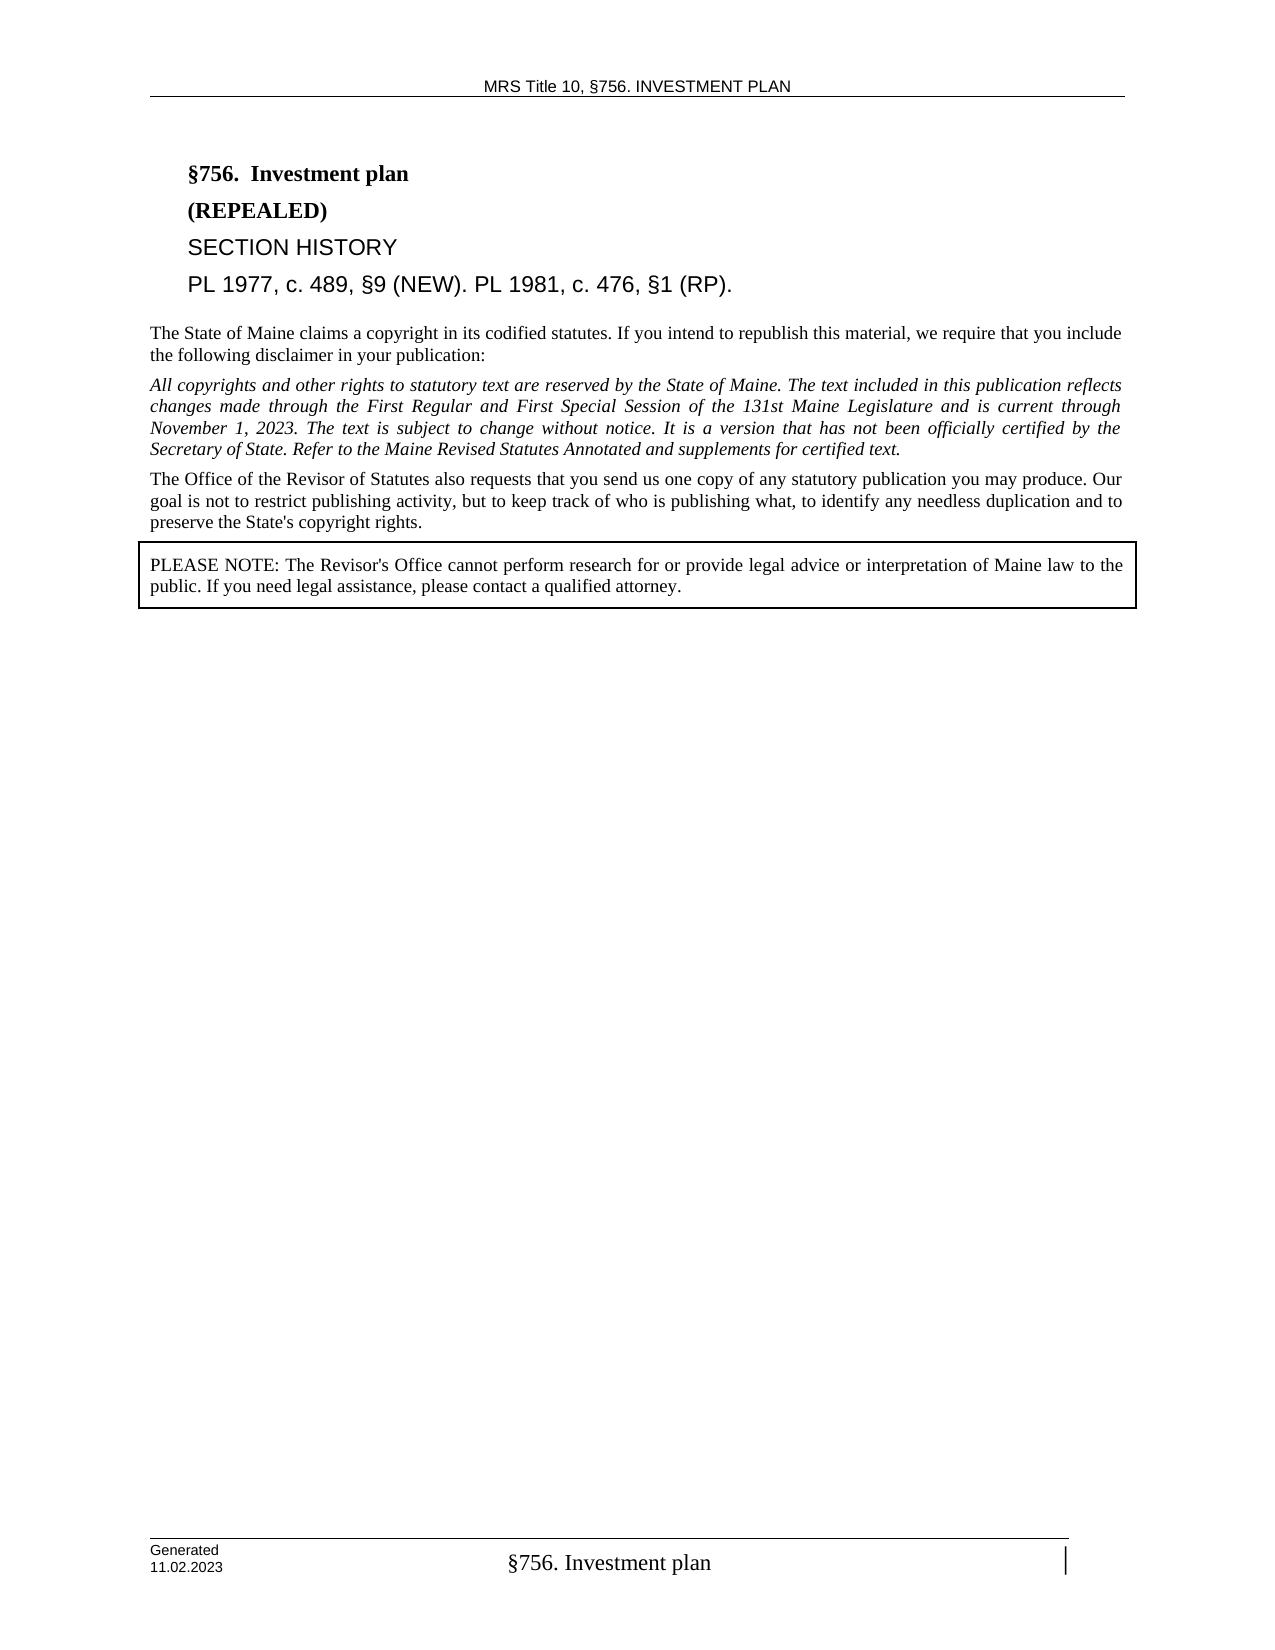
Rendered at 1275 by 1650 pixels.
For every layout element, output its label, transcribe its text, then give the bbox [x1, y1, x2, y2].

text PLEASE NOTE: The Revisor's Office cannot perform research for or provide legal advice or interpretation of Maine law to the public. If you need legal assistance, please contact a qualified attorney. [140, 543, 1135, 607]
text PL 1977, c. 489, §9 (NEW). PL 1981, c. 476, §1 (RP). [187, 271, 1125, 297]
text (REPEALED) [187, 197, 1125, 223]
text SECTION HISTORY [187, 234, 1125, 260]
text §756. Investment plan [187, 160, 1125, 187]
text The Office of the Revisor of Statutes also requests that you send us one copy of any statutory publication you may produce. Our goal is not to restrict publishing activity, but to keep track of who is publishing what, to identify any needless duplication and to preserve the State's copyright rights. [150, 468, 1125, 533]
text The State of Maine claims a copyright in its codified statutes. If you intend to republish this material, we require that you include the following disclaimer in your publication: [150, 322, 1125, 365]
text All copyrights and other rights to statutory text are reserved by the State of Maine. The text included in this publication reflects changes made through the First Regular and First Special Session of the 131st Maine Legislature and is current through November 1, 2023 . The text is subject to change without notice. It is a version that has not been officially certified by the Secretary of State. Refer to the Maine Revised Statutes Annotated and supplements for certified text. [150, 373, 1125, 460]
